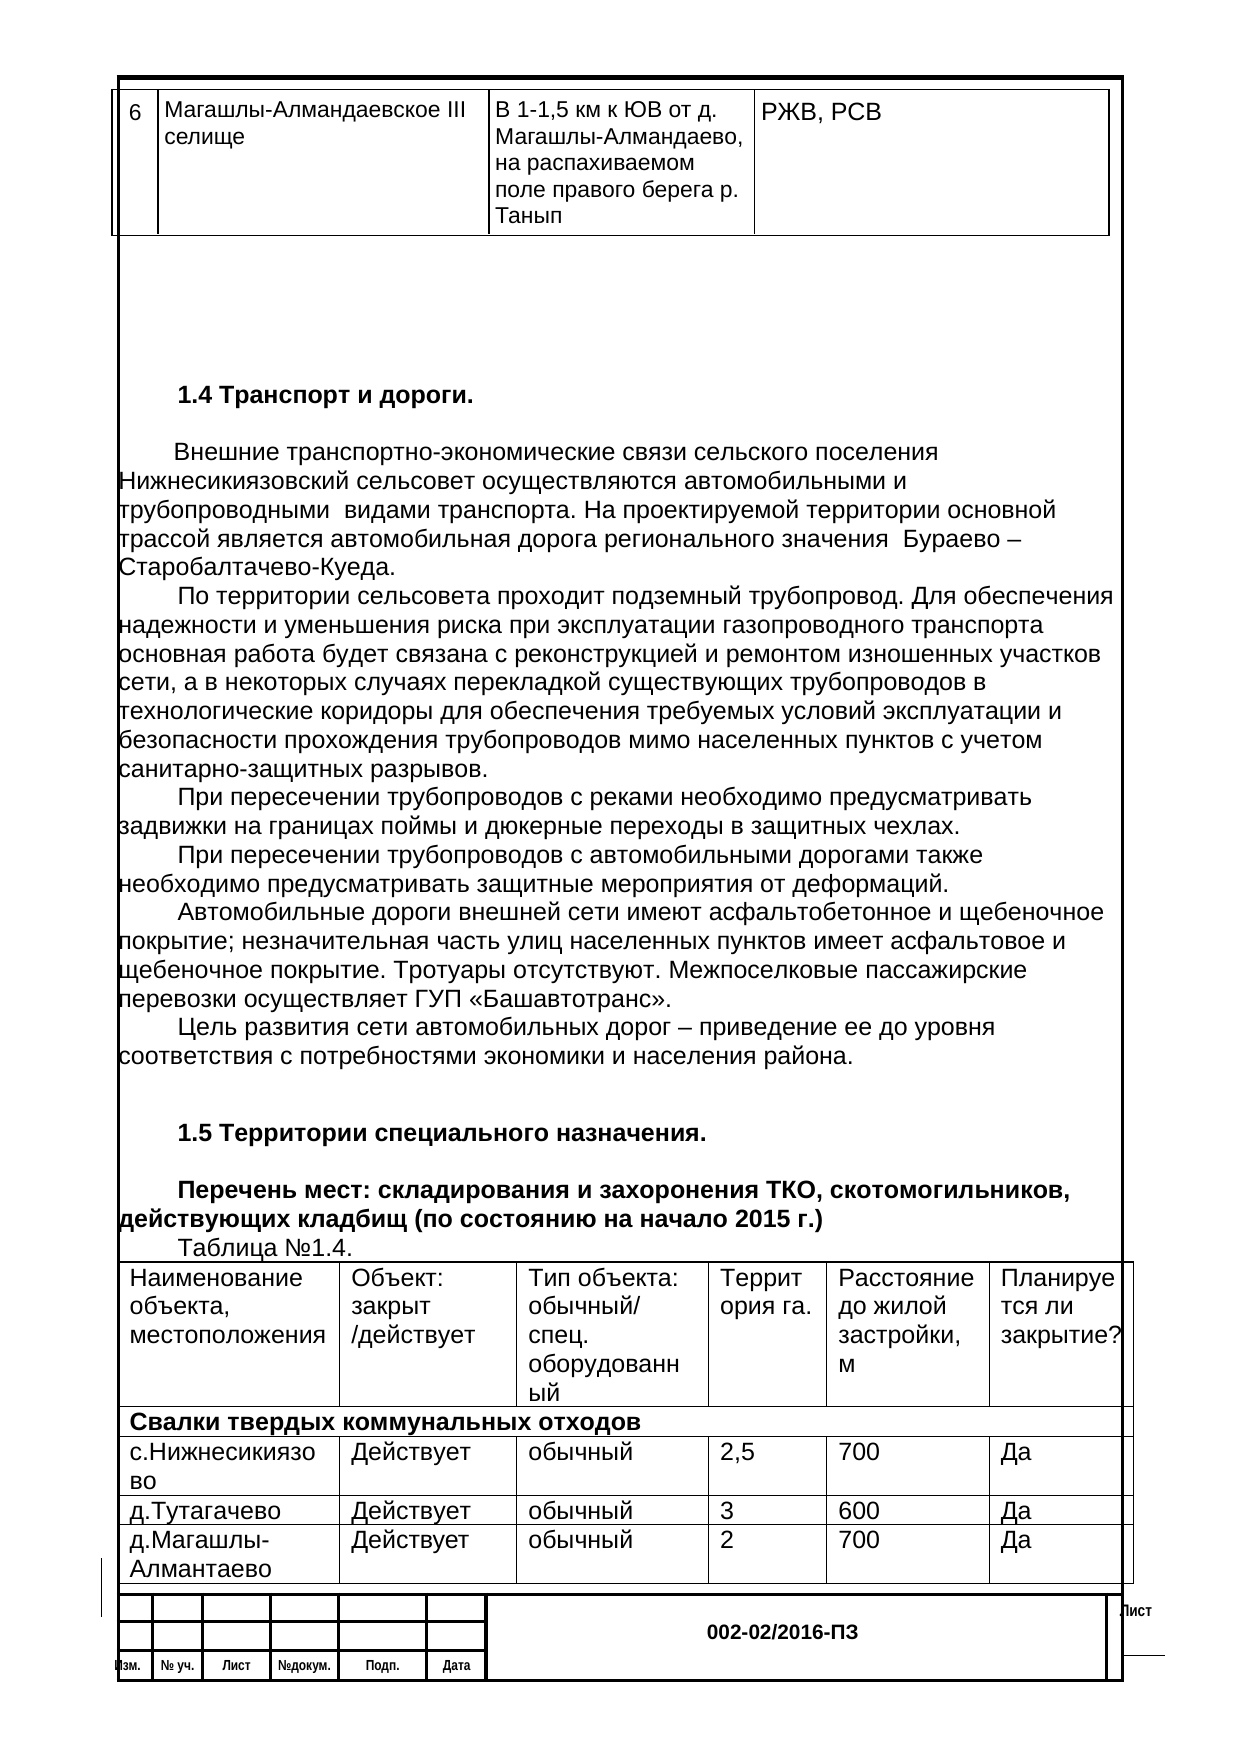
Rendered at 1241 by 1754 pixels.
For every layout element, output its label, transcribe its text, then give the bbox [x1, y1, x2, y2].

table_cell 3 [709, 1496, 826, 1524]
table_cell 6 [113, 90, 157, 234]
table_cell обычный [517, 1437, 708, 1494]
text действующих кладбищ (по состоянию на начало 2015 г.) [118, 1204, 1122, 1233]
table_header Наименование объекта, местоположения [119, 1263, 339, 1406]
table_cell Да [990, 1525, 1133, 1583]
text Таблица №1.4. [118, 1233, 1122, 1261]
table_cell 700 [827, 1437, 989, 1494]
table_cell Да [990, 1437, 1133, 1494]
text 1.5 Территории специального назначения. [118, 1118, 1122, 1146]
table_cell 2,5 [709, 1437, 826, 1494]
table_cell Магашлы-Алмандаевское III селище [159, 90, 488, 234]
table_cell В 1-1,5 км к ЮВ от д. Магашлы-Алмандаево, на распахиваемом поле правого берега р. Танып [490, 90, 754, 234]
table_cell обычный [517, 1525, 708, 1583]
table_cell д.Тутагачево [119, 1496, 339, 1524]
text При пересечении трубопроводов с реками необходимо предусматривать задвижки на границах поймы и дюкерные переходы в защитных чехлах. [118, 782, 1122, 840]
table_cell Свалки твердых коммунальных отходов [119, 1407, 1133, 1436]
table_cell Действует [340, 1437, 516, 1494]
text 1.4 Транспорт и дороги. [118, 380, 1122, 408]
text При пересечении трубопроводов с автомобильными дорогами также необходимо предусматривать защитные мероприятия от деформаций. [118, 840, 1122, 897]
table_cell обычный [517, 1496, 708, 1524]
table_header Объект: закрыт /действует [340, 1263, 516, 1406]
table_cell Да [990, 1496, 1133, 1524]
table_cell 700 [827, 1525, 989, 1583]
table_header Территория га. [709, 1263, 826, 1406]
table_cell д.Магашлы-Алмантаево [119, 1525, 339, 1583]
table_cell Действует [340, 1525, 516, 1583]
text Перечень мест: складирования и захоронения ТКО, скотомогильников, [118, 1175, 1122, 1204]
table_header Планируется ли закрытие? [990, 1263, 1133, 1406]
table_cell РЖВ, РСВ [755, 90, 1108, 234]
table_header Расстояние до жилой застройки, м [827, 1263, 989, 1406]
table_cell Действует [340, 1496, 516, 1524]
text По территории сельсовета проходит подземный трубопровод. Для обеспечения надежности и уменьшения риска при эксплуатации газопроводного транспорта основная работа будет связана с реконструкцией и ремонтом изношенных участков сети, а в некоторых случаях перекладкой существующих трубопроводов в технологические коридоры для обеспечения требуемых условий эксплуатации и безопасности прохождения трубопроводов мимо населенных пунктов с учетом санитарно-защитных разрывов. [118, 581, 1122, 782]
text Внешние транспортно-экономические связи сельского поселения Нижнесикиязовский сельсовет осуществляются автомобильными и трубопроводными видами транспорта. На проектируемой территории основной трассой является автомобильная дорога регионального значения Бураево – Старобалтачево-Куеда. [118, 437, 1122, 581]
table_cell 2 [709, 1525, 826, 1583]
text Цель развития сети автомобильных дорог – приведение ее до уровня соответствия с потребностями экономики и населения района. [118, 1012, 1122, 1070]
text Автомобильные дороги внешней сети имеют асфальтобетонное и щебеночное покрытие; незначительная часть улиц населенных пунктов имеет асфальтовое и щебеночное покрытие. Тротуары отсутствуют. Межпоселковые пассажирские перевозки осуществляет ГУП «Башавтотранс». [118, 897, 1122, 1012]
table_cell с.Нижнесикиязово [119, 1437, 339, 1494]
table_header Тип объекта: обычный/ спец. оборудованный [517, 1263, 708, 1406]
table_cell 600 [827, 1496, 989, 1524]
